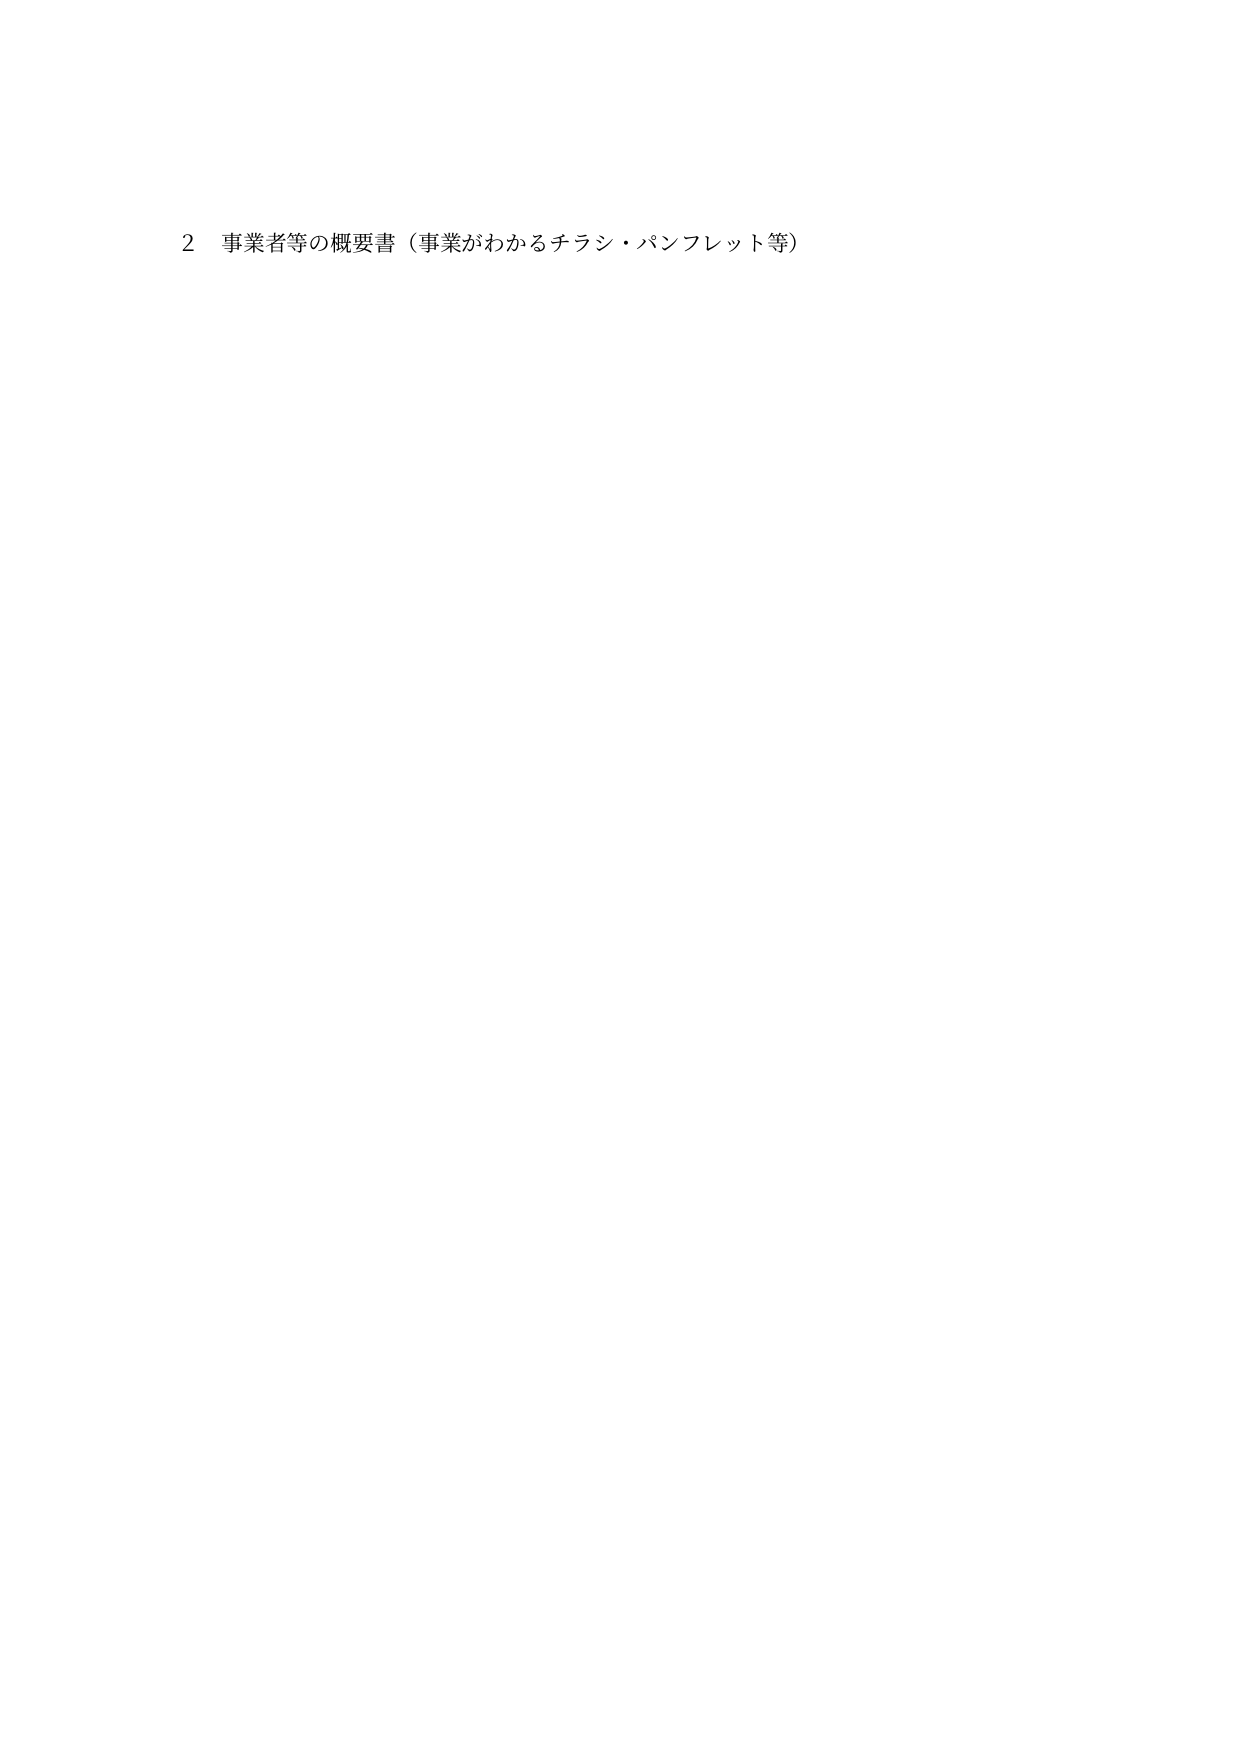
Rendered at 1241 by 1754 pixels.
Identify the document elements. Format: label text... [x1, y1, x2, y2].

text ２ 事業者等の概要書（事業がわかるチラシ・パンフレット等） [177, 223, 1063, 261]
